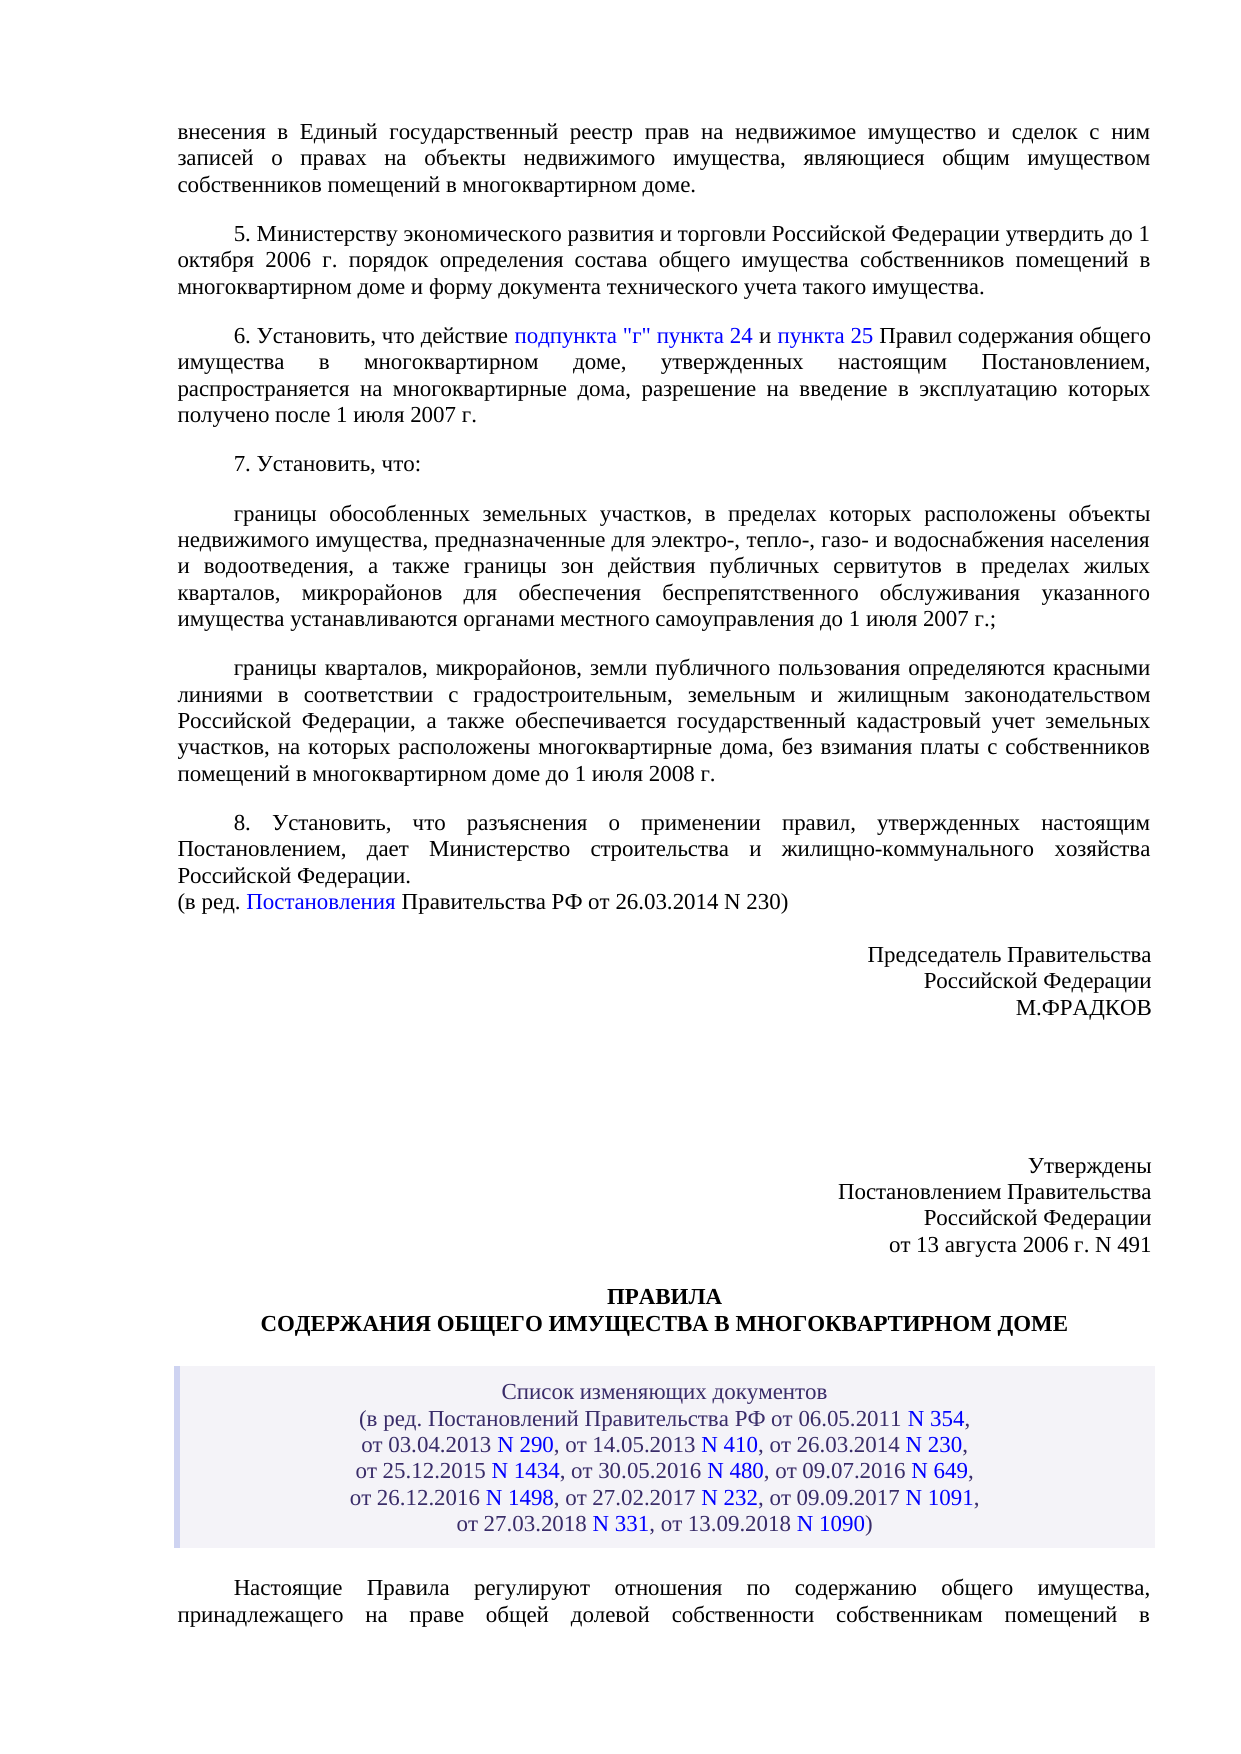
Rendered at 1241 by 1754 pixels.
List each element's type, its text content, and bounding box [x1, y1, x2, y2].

title СОДЕРЖАНИЯ ОБЩЕГО ИМУЩЕСТВА В МНОГОКВАРТИРНОМ ДОМЕ [177, 1310, 1152, 1336]
text М.ФРАДКОВ [177, 993, 1152, 1020]
text Российской Федерации [177, 1204, 1152, 1231]
text (в ред. Постановления Правительства РФ от 26.03.2014 N 230) [177, 888, 1152, 914]
text от 13 августа 2006 г. N 491 [177, 1231, 1152, 1257]
text 7. Установить, что: [177, 450, 1152, 477]
text 5. Министерству экономического развития и торговли Российской Федерации утвердить до 1 октября 2006 г. порядок определения состава общего имущества собственников помещений в многоквартирном доме и форму документа технического учета такого имущества. [177, 220, 1152, 299]
text Председатель Правительства [177, 941, 1152, 967]
table_header Список изменяющих документов (в ред. Постановлений Правительства РФ от 06.05.2011 N 354, от 03.04.2013 N 290, от 14.05.2013 N 410, от 26.03.2014 N 230, от 25.12.2015 N 1434, от 30.05.2016 N 480, от 09.07.2016 N 649, от 26.12.2016 N 1498, от 27.02.2017 N 232, от 09.09.2017 N 1091, от 27.03.2018 N 331, от 13.09.2018 N 1090) [180, 1366, 1149, 1548]
text Утверждены [177, 1152, 1152, 1178]
title ПРАВИЛА [177, 1283, 1152, 1310]
text 8. Установить, что разъяснения о применении правил, утвержденных настоящим Постановлением, дает Министерство строительства и жилищно-коммунального хозяйства Российской Федерации. [177, 809, 1152, 888]
text Российской Федерации [177, 967, 1152, 993]
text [177, 118, 1152, 197]
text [177, 1574, 1152, 1627]
text Постановлением Правительства [177, 1178, 1152, 1204]
text границы кварталов, микрорайонов, земли публичного пользования определяются красными линиями в соответствии с градостроительным, земельным и жилищным законодательством Российской Федерации, а также обеспечивается государственный кадастровый учет земельных участков, на которых расположены многоквартирные дома, без взимания платы с собственников помещений в многоквартирном доме до 1 июля 2008 г. [177, 654, 1152, 786]
text границы обособленных земельных участков, в пределах которых расположены объекты недвижимого имущества, предназначенные для электро-, тепло-, газо- и водоснабжения населения и водоотведения, а также границы зон действия публичных сервитутов в пределах жилых кварталов, микрорайонов для обеспечения беспрепятственного обслуживания указанного имущества устанавливаются органами местного самоуправления до 1 июля 2007 г.; [177, 500, 1152, 631]
text 6. Установить, что действие подпункта "г" пункта 24 и пункта 25 Правил содержания общего имущества в многоквартирном доме, утвержденных настоящим Постановлением, распространяется на многоквартирные дома, разрешение на введение в эксплуатацию которых получено после 1 июля 2007 г. [177, 322, 1152, 427]
